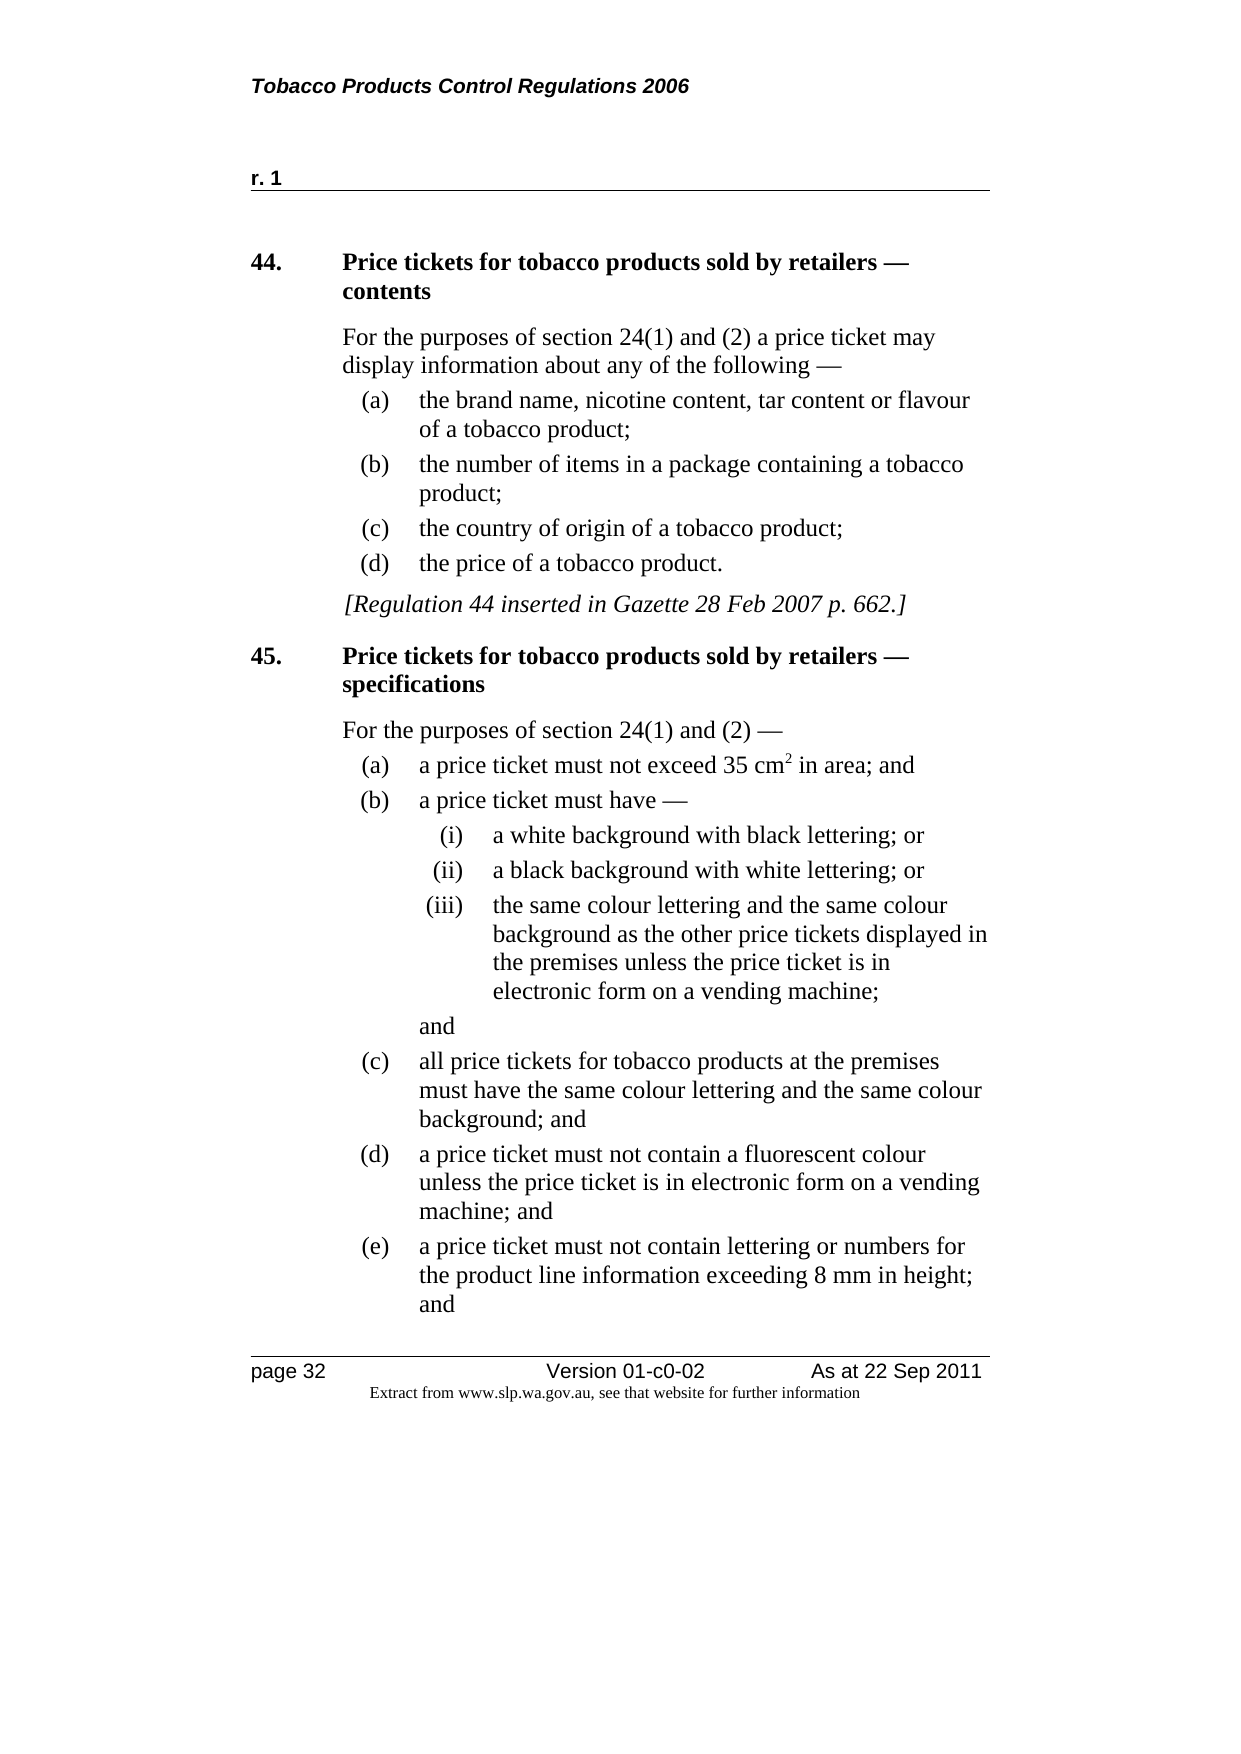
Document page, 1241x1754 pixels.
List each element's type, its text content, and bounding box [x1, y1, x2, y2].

text (d) a price ticket must not contain a fluorescent colour unless the price ticket is in electronic form on a vending machine; and [251, 1139, 990, 1225]
text [Regulation 44 inserted in Gazette 28 Feb 2007 p. 662.] [251, 589, 990, 618]
text and [251, 1011, 990, 1040]
text (ii) a black background with white lettering; or [251, 855, 990, 884]
text (a) a price ticket must not exceed 35 cm2 in area; and [251, 750, 990, 779]
text (e) a price ticket must not contain lettering or numbers for the product line information exceeding 8 mm in height; and [251, 1231, 990, 1317]
text (b) a price ticket must have — [251, 785, 990, 814]
text (a) the brand name, nicotine content, tar content or flavour of a tobacco product; [251, 385, 990, 443]
text (b) the number of items in a package containing a tobacco product; [251, 449, 990, 507]
text For the purposes of section 24(1) and (2) — [251, 715, 990, 744]
text (c) the country of origin of a tobacco product; [251, 513, 990, 542]
text (c) all price tickets for tobacco products at the premises must have the same colour lettering and the same colour background; and [251, 1046, 990, 1132]
text (d) the price of a tobacco product. [251, 548, 990, 577]
subtitle 45. Price tickets for tobacco products sold by retailers — specifications [251, 641, 990, 698]
subtitle 44. Price tickets for tobacco products sold by retailers — contents [251, 247, 990, 305]
text (i) a white background with black lettering; or [251, 820, 990, 849]
text For the purposes of section 24(1) and (2) a price ticket may display information about any of the following — [251, 322, 990, 379]
text (iii) the same colour lettering and the same colour background as the other price tickets displayed in the premises unless the price ticket is in electronic form on a vending machine; [251, 890, 990, 1005]
